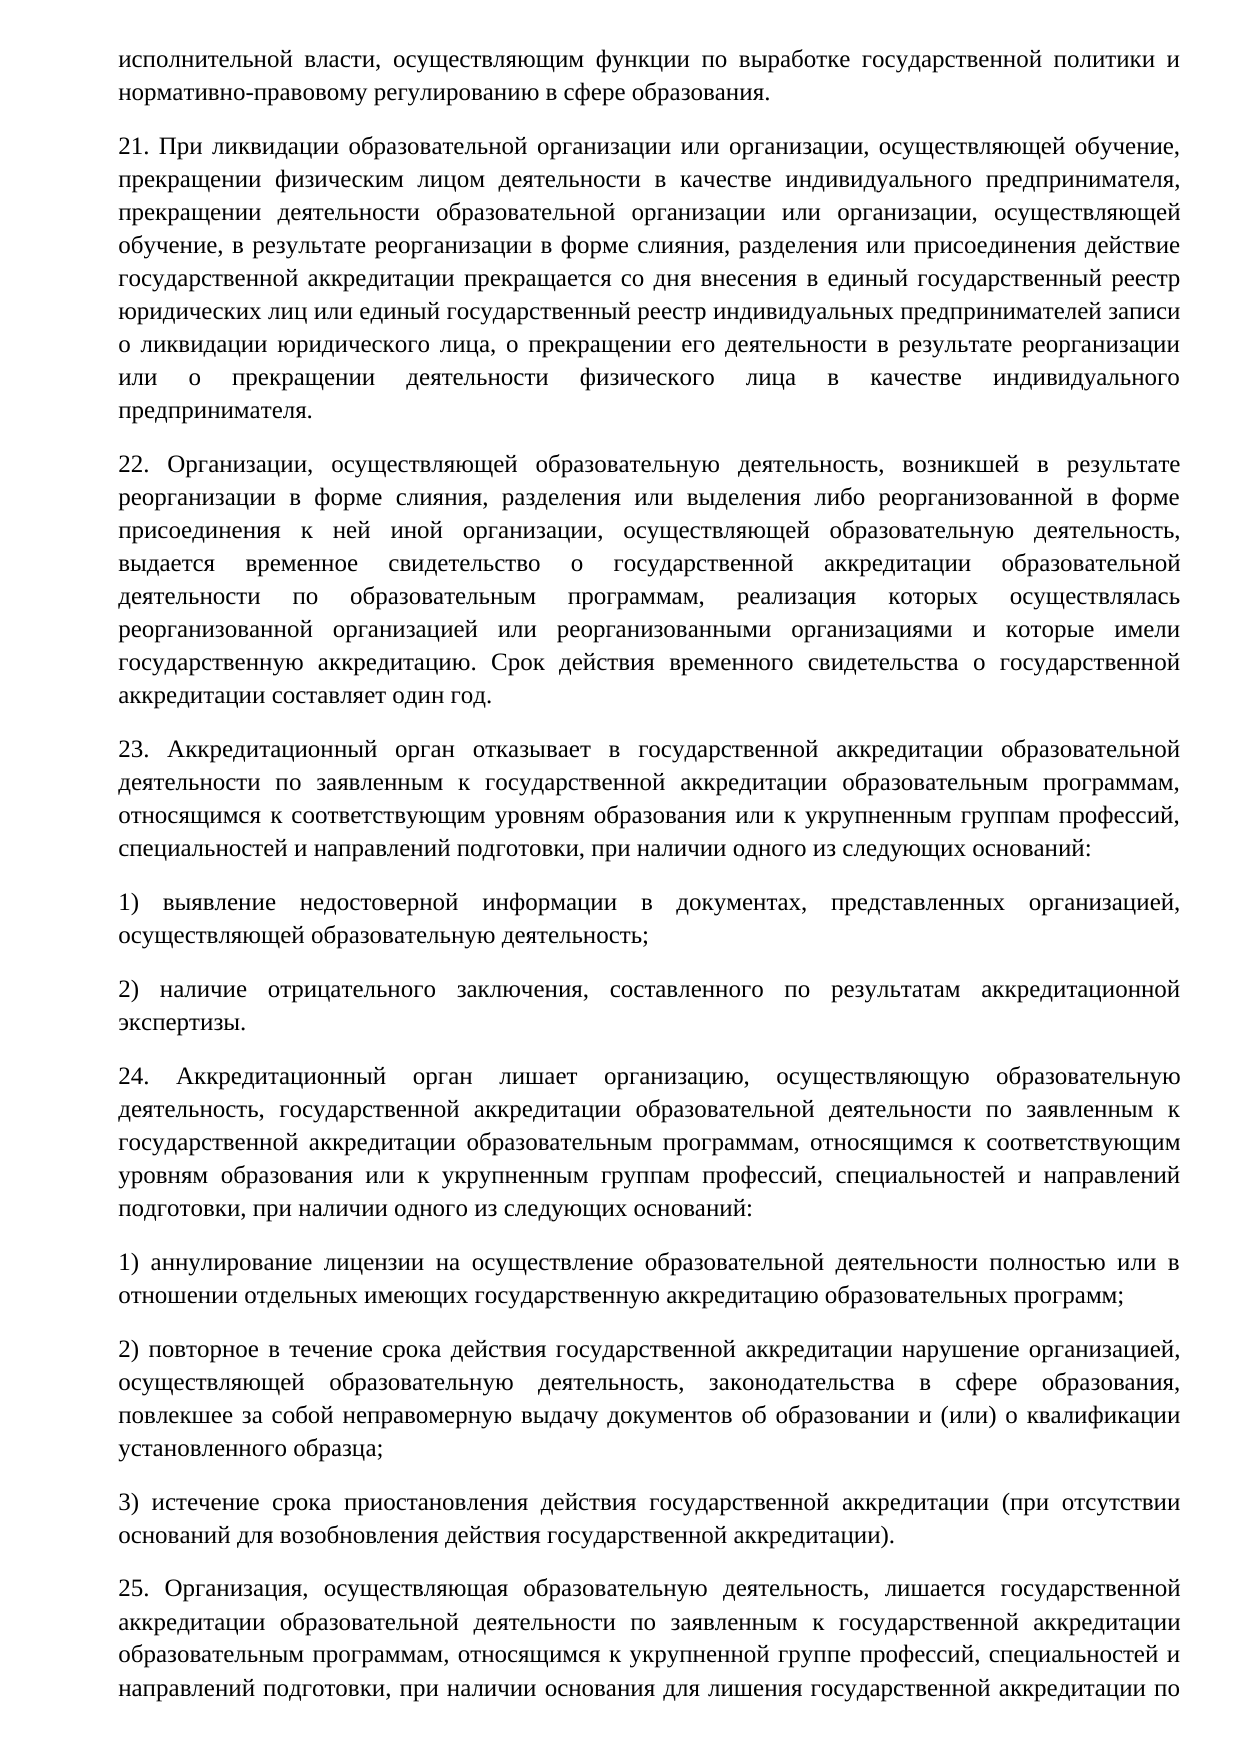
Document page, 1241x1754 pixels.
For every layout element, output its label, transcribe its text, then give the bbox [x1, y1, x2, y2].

text 21. При ликвидации образовательной организации или организации, осуществляющей обучение, прекращении физическим лицом деятельности в качестве индивидуального предпринимателя, прекращении деятельности образовательной организации или организации, осуществляющей обучение, в результате реорганизации в форме слияния, разделения или присоединения действие государственной аккредитации прекращается со дня внесения в единый государственный реестр юридических лиц или единый государственный реестр индивидуальных предпринимателей записи о ликвидации юридического лица, о прекращении его деятельности в результате реорганизации или о прекращении деятельности физического лица в качестве индивидуального предпринимателя. [118, 131, 1181, 424]
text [118, 44, 1181, 106]
text 1) аннулирование лицензии на осуществление образовательной деятельности полностью или в отношении отдельных имеющих государственную аккредитацию образовательных программ; [118, 1247, 1181, 1309]
text 2) наличие отрицательного заключения, составленного по результатам аккредитационной экспертизы. [118, 974, 1181, 1036]
text 2) повторное в течение срока действия государственной аккредитации нарушение организацией, осуществляющей образовательную деятельность, законодательства в сфере образования, повлекшее за собой неправомерную выдачу документов об образовании и (или) о квалификации установленного образца; [118, 1334, 1181, 1462]
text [118, 1573, 1181, 1701]
text 23. Аккредитационный орган отказывает в государственной аккредитации образовательной деятельности по заявленным к государственной аккредитации образовательным программам, относящимся к соответствующим уровням образования или к укрупненным группам профессий, специальностей и направлений подготовки, при наличии одного из следующих оснований: [118, 734, 1181, 862]
text 22. Организации, осуществляющей образовательную деятельность, возникшей в результате реорганизации в форме слияния, разделения или выделения либо реорганизованной в форме присоединения к ней иной организации, осуществляющей образовательную деятельность, выдается временное свидетельство о государственной аккредитации образовательной деятельности по образовательным программам, реализация которых осуществлялась реорганизованной организацией или реорганизованными организациями и которые имели государственную аккредитацию. Срок действия временного свидетельства о государственной аккредитации составляет один год. [118, 449, 1181, 709]
text 24. Аккредитационный орган лишает организацию, осуществляющую образовательную деятельность, государственной аккредитации образовательной деятельности по заявленным к государственной аккредитации образовательным программам, относящимся к соответствующим уровням образования или к укрупненным группам профессий, специальностей и направлений подготовки, при наличии одного из следующих оснований: [118, 1061, 1181, 1222]
text 3) истечение срока приостановления действия государственной аккредитации (при отсутствии оснований для возобновления действия государственной аккредитации). [118, 1487, 1181, 1548]
text 1) выявление недостоверной информации в документах, представленных организацией, осуществляющей образовательную деятельность; [118, 887, 1181, 949]
